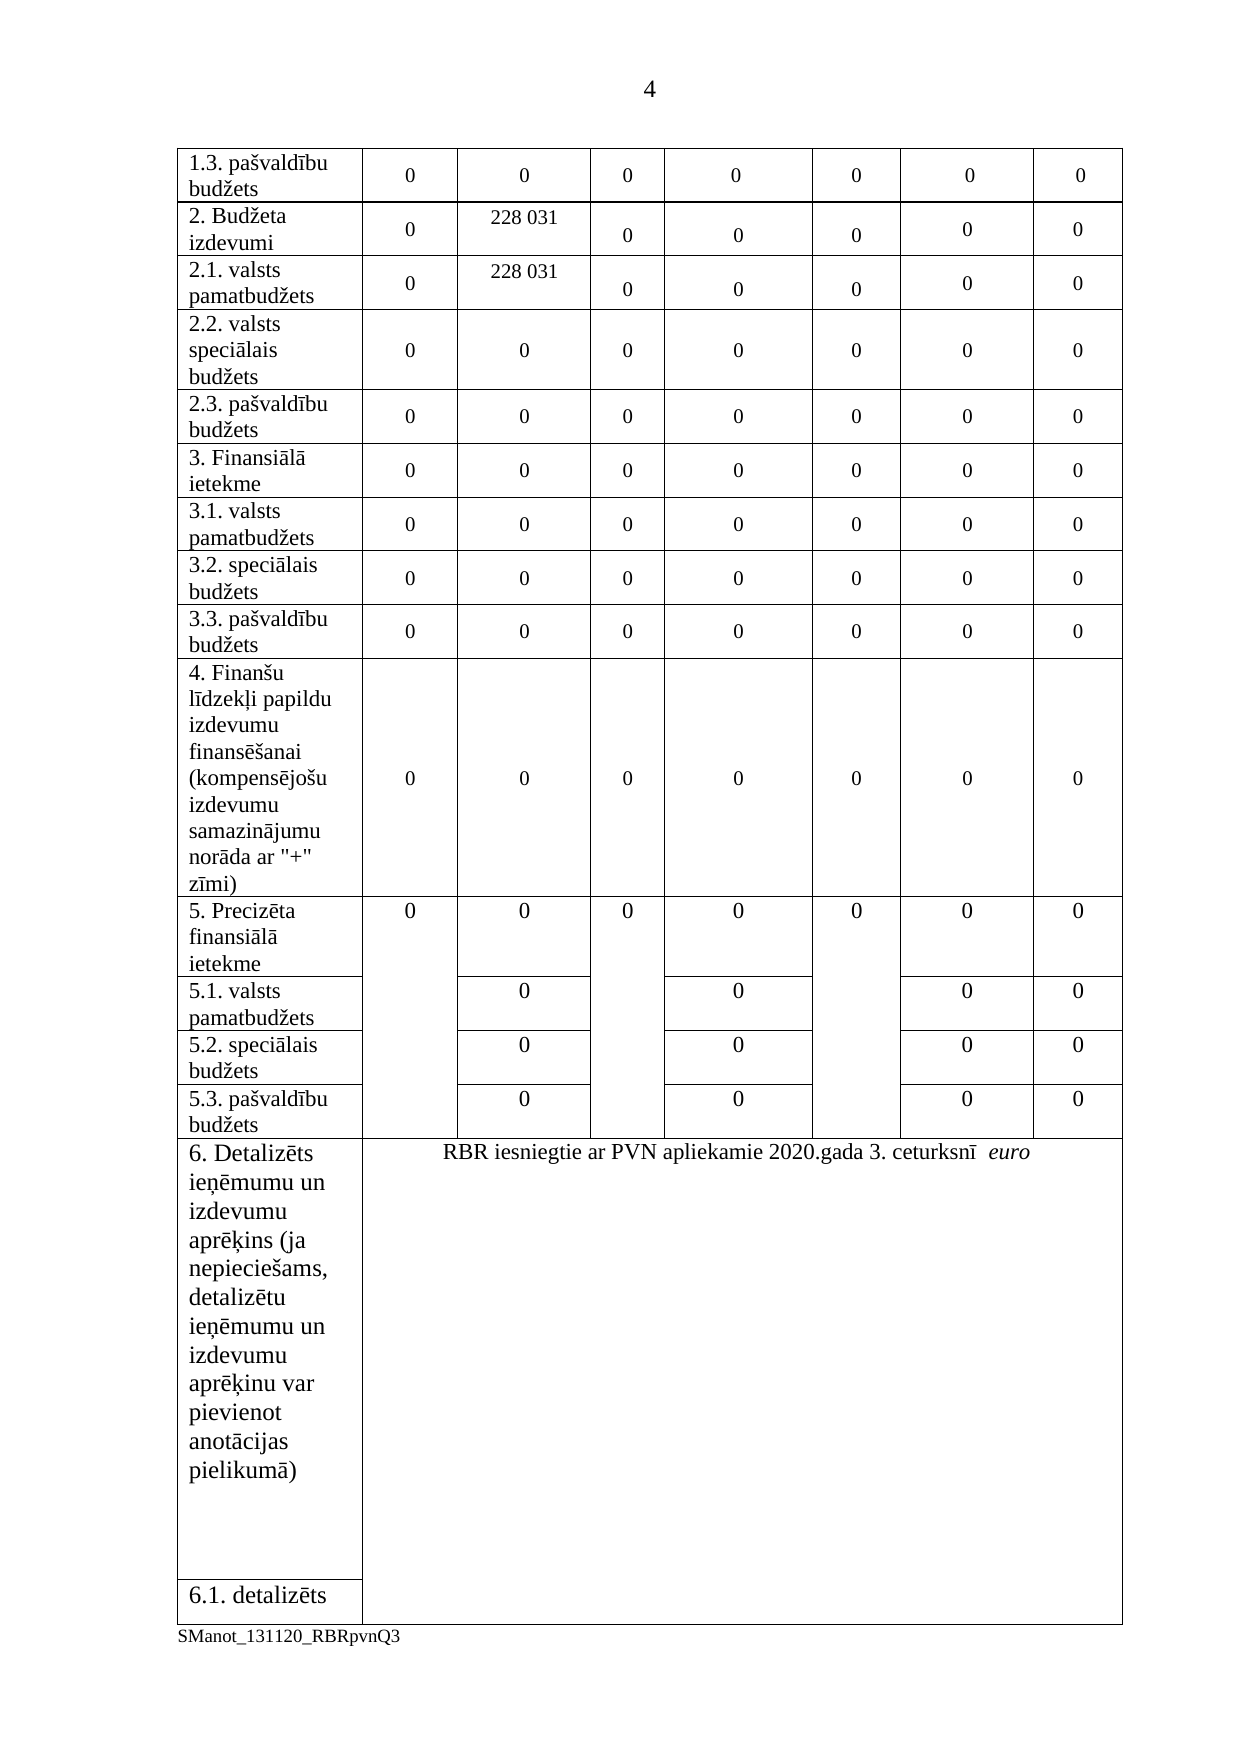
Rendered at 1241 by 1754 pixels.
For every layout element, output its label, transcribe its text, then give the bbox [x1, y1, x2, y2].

table_cell 0 [1034, 551, 1122, 604]
table_cell 0 [665, 256, 812, 309]
table_cell 0 [363, 551, 457, 604]
table_cell 6. Detalizēts ieņēmumu un izdevumu aprēķins (ja nepieciešams, detalizētu ieņēmumu un izdevumu aprēķinu var pievienot anotācijas pielikumā) [178, 1139, 362, 1579]
table_cell 0 [591, 203, 664, 255]
table_cell 5. Precizēta finansiālā ietekme [178, 897, 362, 976]
table_cell 0 [1034, 498, 1122, 550]
table_cell 0 [1034, 605, 1122, 658]
table_cell 0 [813, 659, 900, 896]
table_cell 0 [901, 498, 1033, 550]
table_cell 0 [813, 310, 900, 389]
table_cell 0 [591, 498, 664, 550]
table_cell 0 [1034, 1031, 1122, 1084]
table_cell 0 [1034, 1085, 1122, 1137]
table_cell 0 [901, 390, 1033, 443]
table_cell 0 [363, 897, 457, 1137]
table_cell 228 031 [458, 203, 590, 255]
table_cell 0 [901, 897, 1033, 976]
table_cell 0 [665, 498, 812, 550]
table_cell 0 [1034, 203, 1122, 255]
table_cell 2. Budžeta izdevumi [178, 203, 362, 255]
table_cell 5.2. speciālais budžets [178, 1031, 362, 1084]
table_cell 0 [363, 310, 457, 389]
table_cell 1.3. pašvaldību budžets [178, 149, 362, 201]
table_cell 5.3. pašvaldību budžets [178, 1085, 362, 1137]
table_cell 0 [458, 659, 590, 896]
table_cell 228 031 [458, 256, 590, 309]
table_cell 0 [363, 149, 457, 201]
table_cell 0 [458, 390, 590, 443]
table_cell 0 [813, 256, 900, 309]
table_cell 0 [1034, 310, 1122, 389]
table_cell 0 [901, 203, 1033, 255]
table_cell 0 [363, 498, 457, 550]
table_cell 0 [363, 659, 457, 896]
table_cell 0 [458, 310, 590, 389]
table_cell 0 [458, 551, 590, 604]
table_cell 0 [901, 605, 1033, 658]
table_cell 0 [665, 551, 812, 604]
table_cell 0 [813, 444, 900, 497]
table_cell 3.2. speciālais budžets [178, 551, 362, 604]
table_cell 0 [458, 149, 590, 201]
table_cell 0 [813, 498, 900, 550]
table_cell 2.1. valsts pamatbudžets [178, 256, 362, 309]
table_cell 0 [813, 203, 900, 255]
table_cell RBR iesniegtie ar PVN apliekamie 2020.gada 3. ceturksnī euro [363, 1139, 1122, 1624]
table_cell 0 [665, 444, 812, 497]
table_cell 0 [363, 605, 457, 658]
table_cell 0 [1034, 897, 1122, 976]
table_cell 0 [665, 203, 812, 255]
table_cell 0 [1034, 149, 1122, 201]
table_cell 0 [901, 1085, 1033, 1137]
table_cell 0 [901, 444, 1033, 497]
table_cell 3. Finansiālā ietekme [178, 444, 362, 497]
table_cell 0 [458, 1031, 590, 1084]
table_cell 0 [665, 1031, 812, 1084]
table_cell 0 [591, 310, 664, 389]
table_cell 0 [1034, 390, 1122, 443]
table_cell 0 [813, 390, 900, 443]
table_cell 3.1. valsts pamatbudžets [178, 498, 362, 550]
table_cell 0 [901, 551, 1033, 604]
table_cell 0 [665, 390, 812, 443]
table_cell 0 [901, 1031, 1033, 1084]
table_cell 5.1. valsts pamatbudžets [178, 977, 362, 1030]
table_cell 0 [458, 977, 590, 1030]
table_cell 3.3. pašvaldību budžets [178, 605, 362, 658]
table_cell 0 [665, 310, 812, 389]
table_cell 0 [813, 149, 900, 201]
table_cell 0 [363, 256, 457, 309]
table_cell 0 [591, 605, 664, 658]
table_cell 0 [665, 149, 812, 201]
table_cell 0 [901, 149, 1033, 201]
table_cell 0 [458, 498, 590, 550]
table_cell 0 [813, 897, 900, 1137]
table_cell 0 [363, 444, 457, 497]
table_cell 0 [901, 659, 1033, 896]
table_cell 0 [665, 897, 812, 976]
table_cell 0 [458, 897, 590, 976]
table_cell 0 [591, 444, 664, 497]
table_cell 0 [813, 551, 900, 604]
table_cell 2.3. pašvaldību budžets [178, 390, 362, 443]
table_cell 0 [591, 256, 664, 309]
table_cell 0 [1034, 444, 1122, 497]
table_cell 0 [591, 551, 664, 604]
table_cell 0 [901, 977, 1033, 1030]
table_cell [178, 1580, 362, 1624]
table_cell 0 [665, 977, 812, 1030]
table_cell 0 [901, 256, 1033, 309]
table_cell 0 [591, 390, 664, 443]
table_cell 0 [458, 605, 590, 658]
table_cell 2.2. valsts speciālais budžets [178, 310, 362, 389]
table_cell 0 [813, 605, 900, 658]
table_cell 0 [363, 203, 457, 255]
table_cell 0 [665, 605, 812, 658]
table_cell 0 [1034, 977, 1122, 1030]
table_cell 0 [458, 444, 590, 497]
table_cell 0 [591, 659, 664, 896]
table_cell 4. Finanšu līdzekļi papildu izdevumu finansēšanai (kompensējošu izdevumu samazinājumu norāda ar "+" zīmi) [178, 659, 362, 896]
table_cell 0 [591, 149, 664, 201]
table_cell 0 [458, 1085, 590, 1137]
table_cell 0 [665, 659, 812, 896]
table_cell 0 [591, 897, 664, 1137]
table_cell 0 [363, 390, 457, 443]
table_cell 0 [1034, 256, 1122, 309]
table_cell 0 [901, 310, 1033, 389]
table_cell 0 [665, 1085, 812, 1137]
table_cell 0 [1034, 659, 1122, 896]
